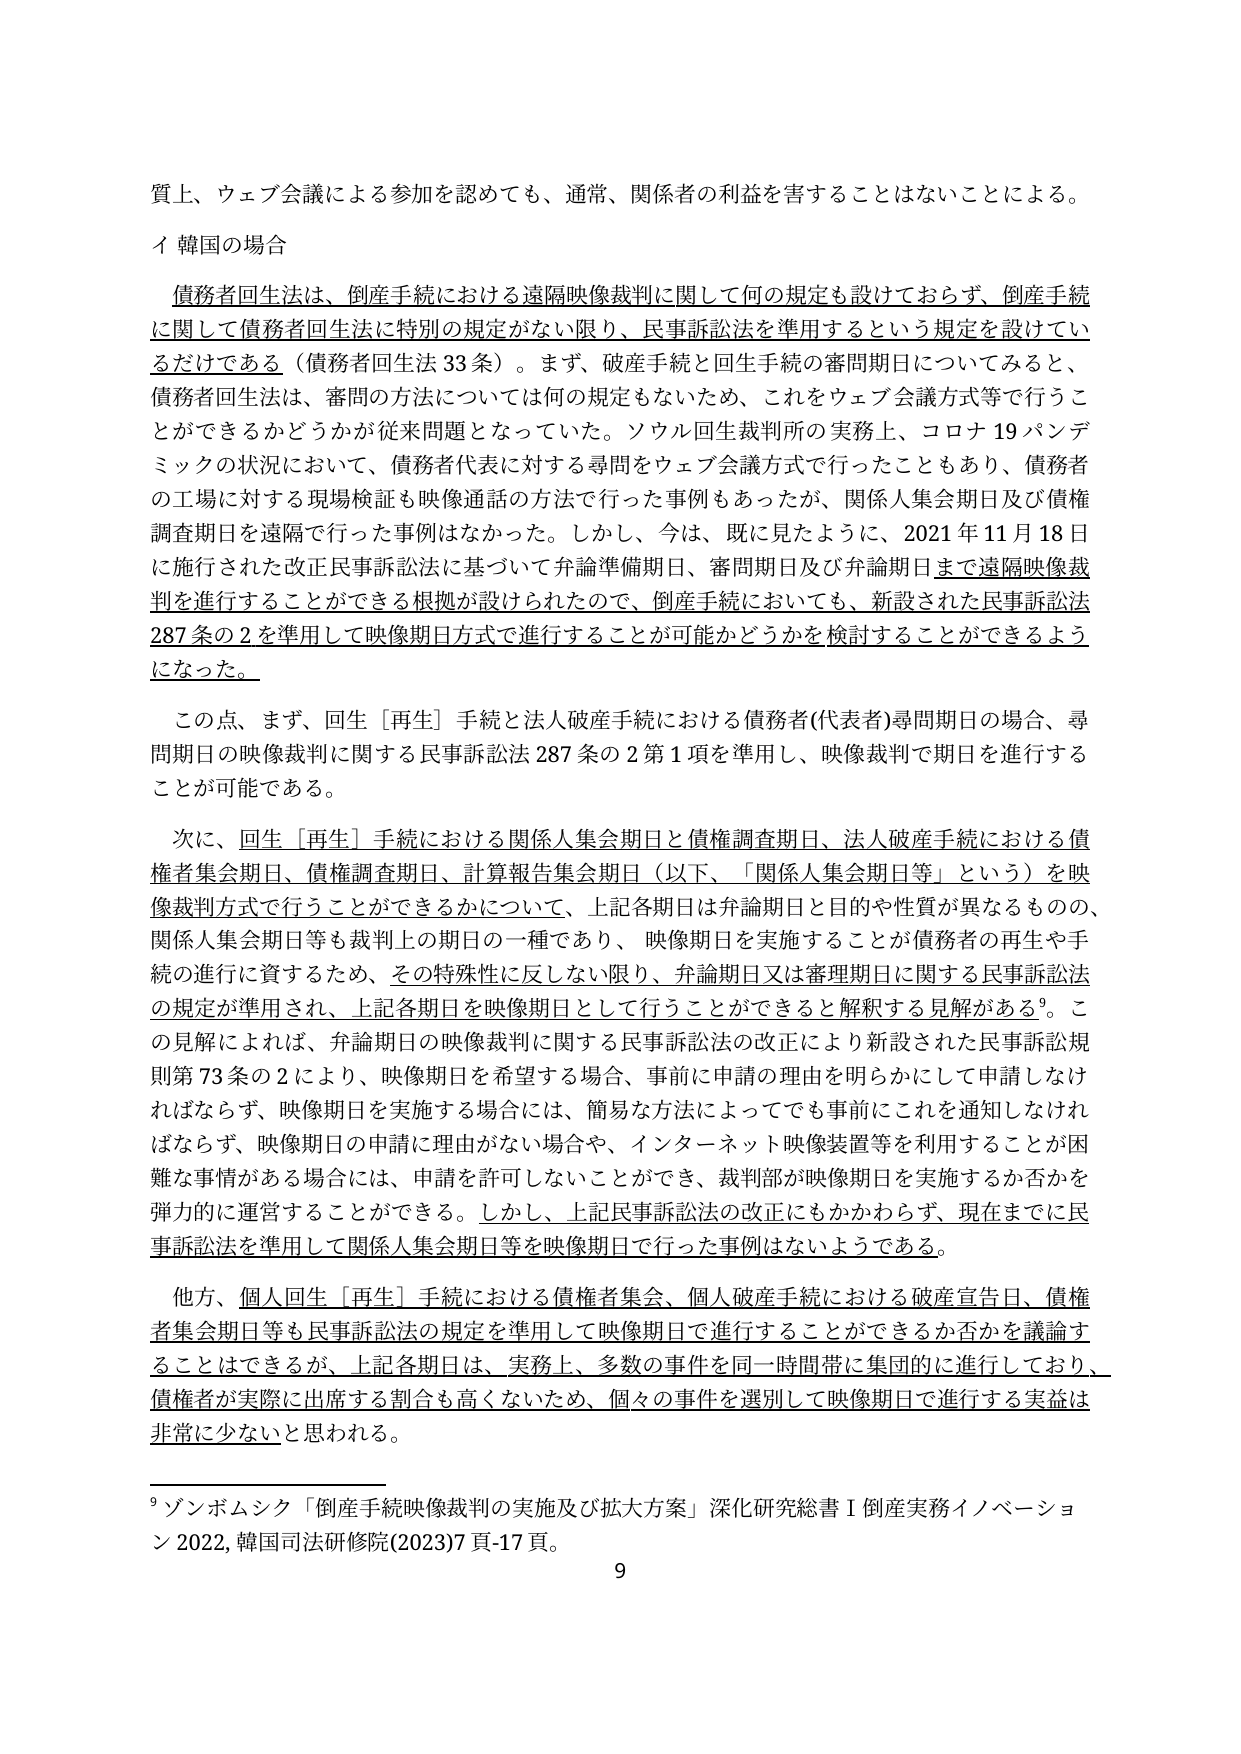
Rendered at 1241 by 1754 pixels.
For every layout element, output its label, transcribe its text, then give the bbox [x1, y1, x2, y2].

text 債務者回生法は、倒産手続における遠隔映像裁判に関して何の規定も設けておらず、倒産手続に関して債務者回生法に特別の規定がない限り、民事訴訟法を準用するという規定を設けているだけである（債務者回生法33条）。まず、破産手続と回生手続の審問期日についてみると、債務者回生法は、審問の方法については何の規定もないため、これをウェブ会議方式等で行うことができるかどうかが従来問題となっていた。ソウル回生裁判所の実務上、コロナ19パンデミックの状況において、債務者代表に対する尋問をウェブ会議方式で行ったこともあり、債務者の工場に対する現場検証も映像通話の方法で行った事例もあったが、関係人集会期日及び債権調査期日を遠隔で行った事例はなかった。しかし、今は、既に見たように、2021年11月18日に施行された改正民事訴訟法に基づいて弁論準備期日、審問期日及び弁論期日まで遠隔映像裁判を進行することができる根拠が設けられたので、倒産手続においても、新設された民事訴訟法287条の2を準用して映像期日方式で進行することが可能かどうかを検討することができるようになった。 [150, 278, 1090, 339]
text 他方、個人回生［再生］手続における債権者集会、個人破産手続における破産宣告日、債権者集会期日等も民事訴訟法の規定を準用して映像期日で進行することができるか否かを議論することはできるが、上記各期日は、実務上、多数の事件を同一時間帯に集団的に進行しており、債権者が実際に出席する割合も高くないため、個々の事件を選別して映像期日で進行する実益は非常に少ないと思われる。 [150, 1280, 1090, 1341]
text 債務者回生法は、倒産手続における遠隔映像裁判に関して何の規定も設けておらず、倒産手続に関して債務者回生法に特別の規定がない限り、民事訴訟法を準用するという規定を設けているだけである（債務者回生法33条）。まず、破産手続と回生手続の審問期日についてみると、債務者回生法は、審問の方法については何の規定もないため、これをウェブ会議方式等で行うことができるかどうかが従来問題となっていた。ソウル回生裁判所の実務上、コロナ19パンデミックの状況において、債務者代表に対する尋問をウェブ会議方式で行ったこともあり、債務者の工場に対する現場検証も映像通話の方法で行った事例もあったが、関係人集会期日及び債権調査期日を遠隔で行った事例はなかった。しかし、今は、既に見たように、2021年11月18日に施行された改正民事訴訟法に基づいて弁論準備期日、審問期日及び弁論期日まで遠隔映像裁判を進行することができる根拠が設けられたので、倒産手続においても、新設された民事訴訟法287条の2を準用して映像期日方式で進行することが可能かどうかを検討することができるようになった。 [150, 613, 1090, 684]
text 次に、回生［再生］手続における関係人集会期日と債権調査期日、法人破産手続における債権者集会期日、債権調査期日、計算報告集会期日（以下、「関係人集会期日等」という）を映像裁判方式で行うことができるかについて、上記各期日は弁論期日と目的や性質が異なるものの、関係人集会期日等も裁判上の期日の一種であり、 映像期日を実施することが債務者の再生や手続の進行に資するため、その特殊性に反しない限り、弁論期日又は審理期日に関する民事訴訟法の規定が準用され、上記各期日を映像期日として行うことができると解釈する見解がある。この見解によれば、弁論期日の映像裁判に関する民事訴訟法の改正により新設された民事訴訟規則第73条の2により、映像期日を希望する場合、事前に申請の理由を明らかにして申請しなければならず、映像期日を実施する場合には、簡易な方法によってでも事前にこれを通知しなければならず、映像期日の申請に理由がない場合や、インターネット映像装置等を利用することが困難な事情がある場合には、申請を許可しないことができ、裁判部が映像期日を実施するか否かを弾力的に運営することができる。しかし、上記民事訴訟法の改正にもかかわらず、現在までに民事訴訟法を準用して関係人集会期日等を映像期日で行った事例はないようである。 [150, 884, 1090, 1261]
text イ 韓国の場合 [150, 228, 1090, 259]
text 他方、個人回生［再生］手続における債権者集会、個人破産手続における破産宣告日、債権者集会期日等も民事訴訟法の規定を準用して映像期日で進行することができるか否かを議論することはできるが、上記各期日は、実務上、多数の事件を同一時間帯に集団的に進行しており、債権者が実際に出席する割合も高くないため、個々の事件を選別して映像期日で進行する実益は非常に少ないと思われる。 [150, 1343, 1090, 1409]
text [150, 177, 1090, 209]
text 他方、個人回生［再生］手続における債権者集会、個人破産手続における破産宣告日、債権者集会期日等も民事訴訟法の規定を準用して映像期日で進行することができるか否かを議論することはできるが、上記各期日は、実務上、多数の事件を同一時間帯に集団的に進行しており、債権者が実際に出席する割合も高くないため、個々の事件を選別して映像期日で進行する実益は非常に少ないと思われる。 [150, 1410, 1090, 1447]
text 債務者回生法は、倒産手続における遠隔映像裁判に関して何の規定も設けておらず、倒産手続に関して債務者回生法に特別の規定がない限り、民事訴訟法を準用するという規定を設けているだけである（債務者回生法33条）。まず、破産手続と回生手続の審問期日についてみると、債務者回生法は、審問の方法については何の規定もないため、これをウェブ会議方式等で行うことができるかどうかが従来問題となっていた。ソウル回生裁判所の実務上、コロナ19パンデミックの状況において、債務者代表に対する尋問をウェブ会議方式で行ったこともあり、債務者の工場に対する現場検証も映像通話の方法で行った事例もあったが、関係人集会期日及び債権調査期日を遠隔で行った事例はなかった。しかし、今は、既に見たように、2021年11月18日に施行された改正民事訴訟法に基づいて弁論準備期日、審問期日及び弁論期日まで遠隔映像裁判を進行することができる根拠が設けられたので、倒産手続においても、新設された民事訴訟法287条の2を準用して映像期日方式で進行することが可能かどうかを検討することができるようになった。 [150, 341, 1090, 611]
text この点、まず、回生［再生］手続と法人破産手続における債務者(代表者)尋問期日の場合、尋問期日の映像裁判に関する民事訴訟法287条の2第1項を準用し、映像裁判で期日を進行することが可能である。 [150, 703, 1090, 803]
